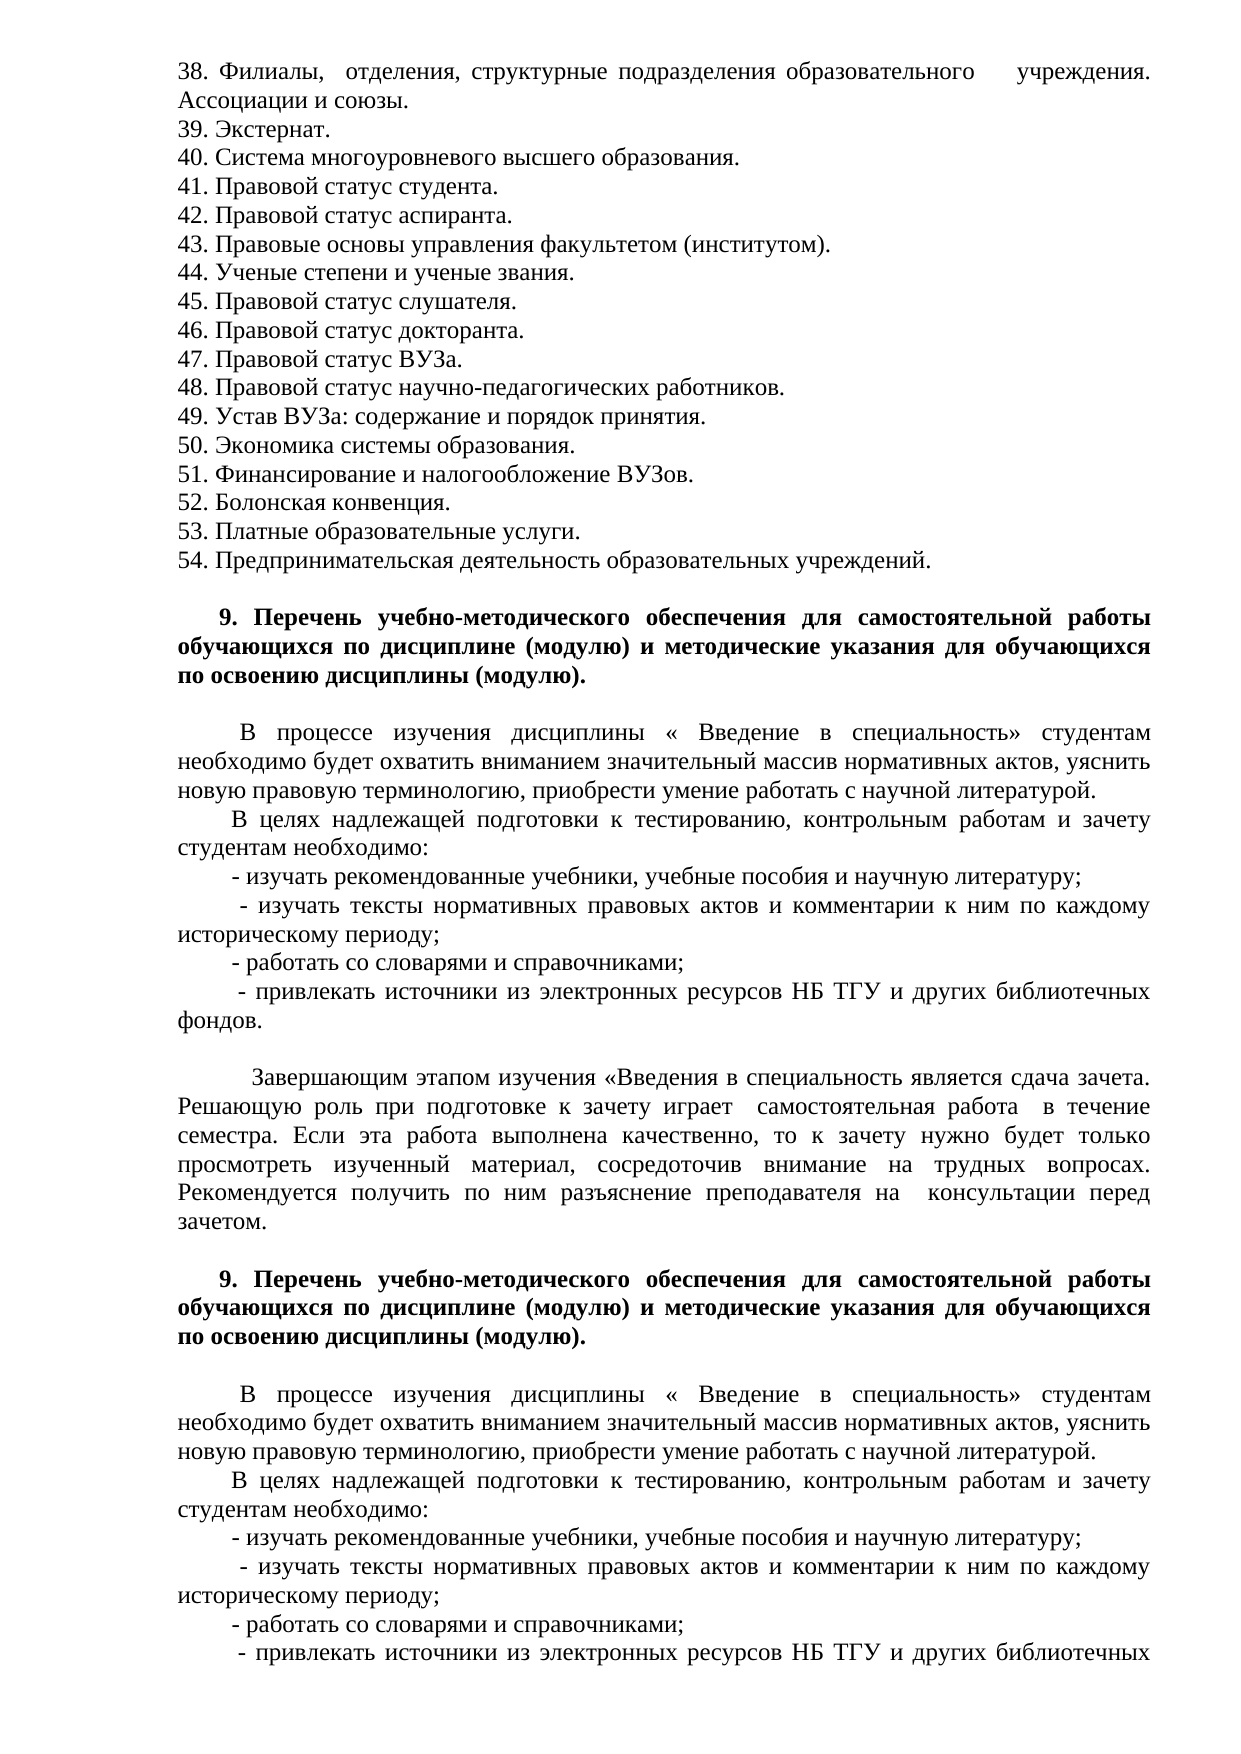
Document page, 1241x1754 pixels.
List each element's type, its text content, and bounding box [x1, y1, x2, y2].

text 44. Ученые степени и ученые звания. [177, 257, 1152, 286]
text В целях надлежащей подготовки к тестированию, контрольным работам и зачету студентам необходимо: [177, 804, 1152, 861]
text 41. Правовой статус студента. [177, 171, 1152, 200]
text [177, 1637, 1152, 1666]
text 48. Правовой статус научно-педагогических работников. [177, 372, 1152, 401]
text 40. Система многоуровневого высшего образования. [177, 142, 1152, 171]
text В процессе изучения дисциплины « Введение в специальность» студентам необходимо будет охватить вниманием значительный массив нормативных актов, уяснить новую правовую терминологию, приобрести умение работать с научной литературой. [177, 1379, 1152, 1465]
text 46. Правовой статус докторанта. [177, 315, 1152, 344]
text 42. Правовой статус аспиранта. [177, 200, 1152, 229]
text - изучать тексты нормативных правовых актов и комментарии к ним по каждому историческому периоду; [177, 1551, 1152, 1609]
text - изучать рекомендованные учебники, учебные пособия и научную литературу; [177, 1522, 1152, 1551]
text 52. Болонская конвенция. [177, 487, 1152, 516]
text 51. Финансирование и налогообложение ВУЗов. [177, 459, 1152, 487]
text 53. Платные образовательные услуги. [177, 516, 1152, 545]
text - привлекать источники из электронных ресурсов НБ ТГУ и других библиотечных фондов. [177, 976, 1152, 1034]
text В процессе изучения дисциплины « Введение в специальность» студентам необходимо будет охватить вниманием значительный массив нормативных актов, уяснить новую правовую терминологию, приобрести умение работать с научной литературой. [177, 717, 1152, 804]
text 47. Правовой статус ВУЗа. [177, 344, 1152, 372]
text 43. Правовые основы управления факультетом (институтом). [177, 229, 1152, 257]
text 39. Экстернат. [177, 114, 1152, 142]
text 9. Перечень учебно-методического обеспечения для самостоятельной работы обучающихся по дисциплине (модулю) и методические указания для обучающихся по освоению дисциплины (модулю). [177, 602, 1152, 689]
text - изучать тексты нормативных правовых актов и комментарии к ним по каждому историческому периоду; [177, 890, 1152, 947]
text - работать со словарями и справочниками; [177, 1609, 1152, 1637]
text 54. Предпринимательская деятельность образовательных учреждений. [177, 545, 1152, 574]
text В целях надлежащей подготовки к тестированию, контрольным работам и зачету студентам необходимо: [177, 1465, 1152, 1522]
text 9. Перечень учебно-методического обеспечения для самостоятельной работы обучающихся по дисциплине (модулю) и методические указания для обучающихся по освоению дисциплины (модулю). [177, 1264, 1152, 1350]
text 50. Экономика системы образования. [177, 430, 1152, 459]
text 38. Филиалы, отделения, структурные подразделения образовательного учреждения. Ассоциации и союзы. [177, 56, 1152, 114]
text 45. Правовой статус слушателя. [177, 286, 1152, 315]
text 49. Устав ВУЗа: содержание и порядок принятия. [177, 401, 1152, 430]
text - изучать рекомендованные учебники, учебные пособия и научную литературу; [177, 861, 1152, 890]
text - работать со словарями и справочниками; [177, 947, 1152, 976]
